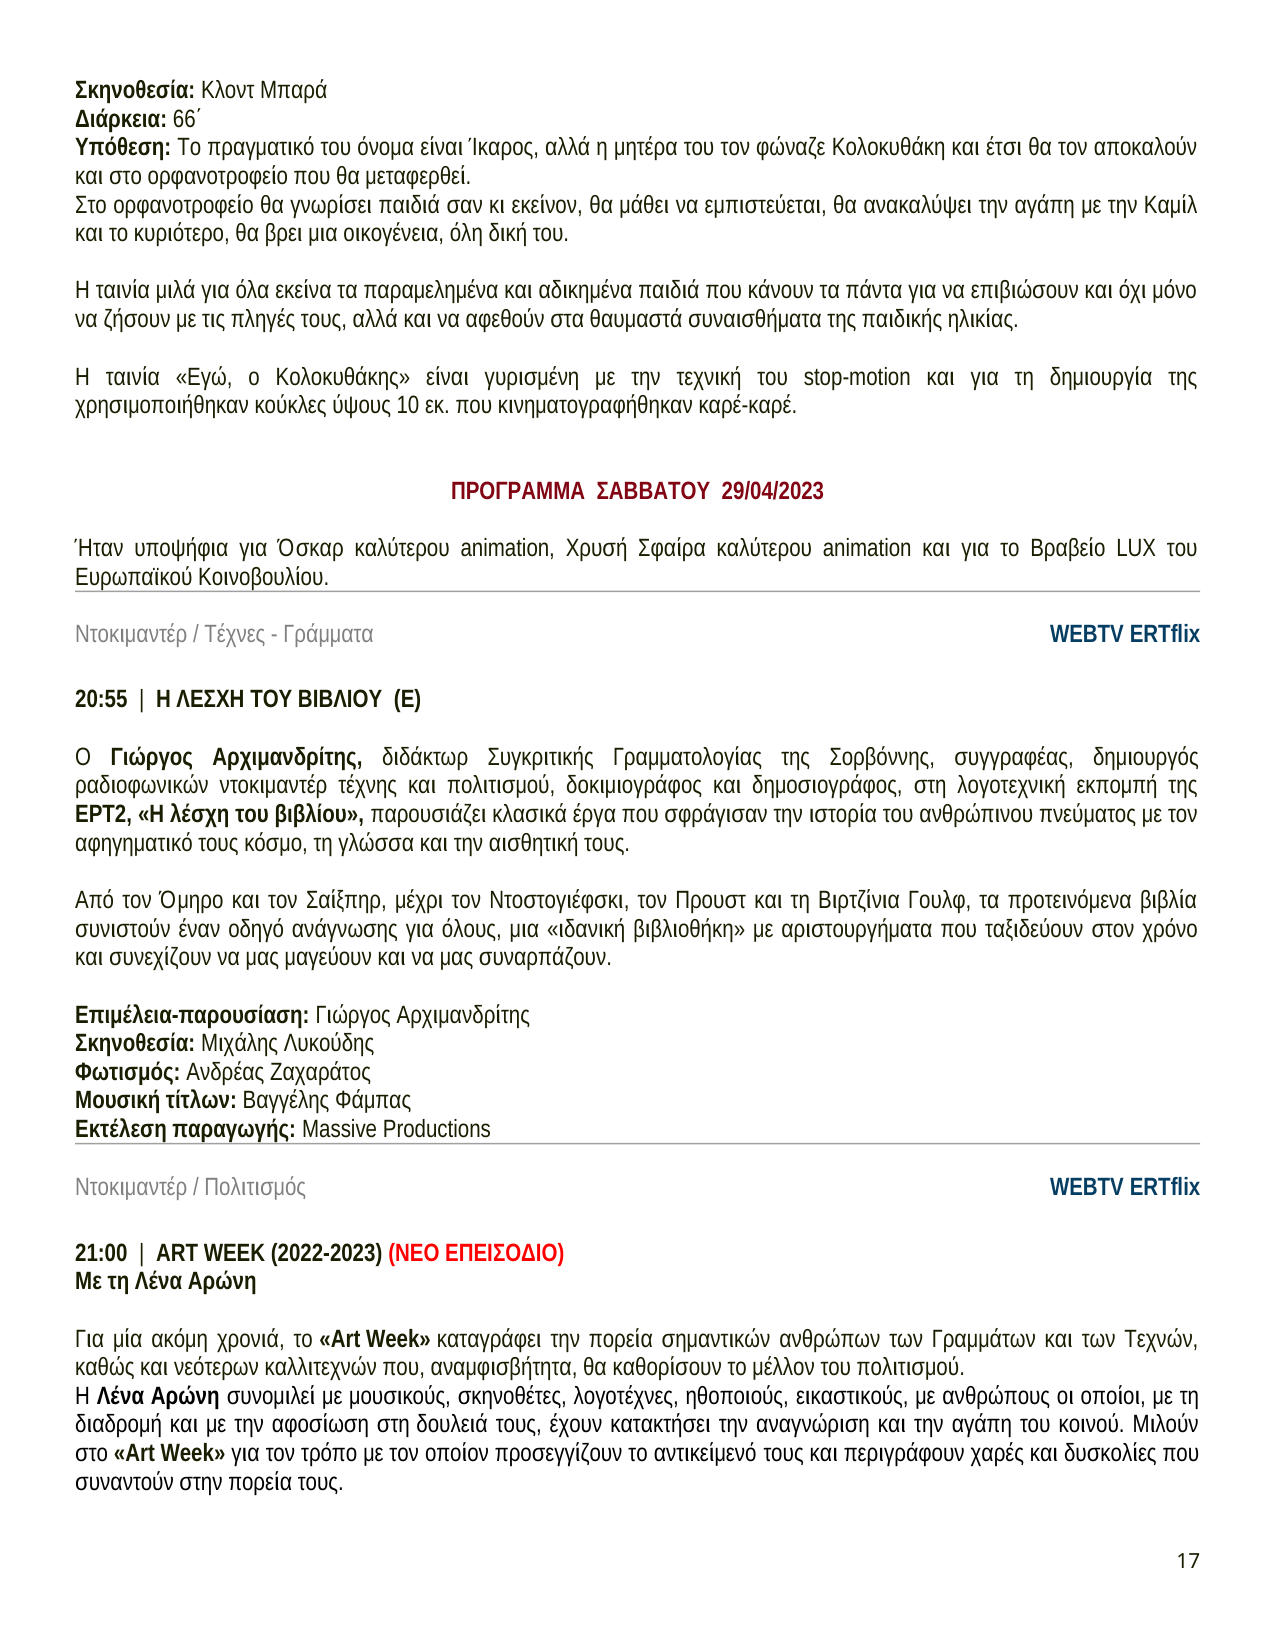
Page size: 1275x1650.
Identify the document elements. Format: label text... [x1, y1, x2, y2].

table_header WEBTV ERTflix [638, 619, 1200, 648]
table_header Ντοκιμαντέρ / Πολιτισμός [75, 1172, 637, 1200]
text Επιμέλεια-παρουσίαση: Γιώργος Αρχιμανδρίτης [75, 999, 1200, 1028]
text O Γιώργος Αρχιμανδρίτης, διδάκτωρ Συγκριτικής Γραμματολογίας της Σορβόννης, συγγραφέας, δημιουργός ραδιοφωνικών ντοκιμαντέρ τέχνης και πολιτισμού, δοκιμιογράφος και δημοσιογράφος, στη λογοτεχνική εκπομπή της ΕΡΤ2, «Η λέσχη του βιβλίου», παρουσιάζει κλασικά έργα που σφράγισαν την ιστορία του ανθρώπινου πνεύματος με τον αφηγηματικό τους κόσμο, τη γλώσσα και την αισθητική τους. [75, 742, 1200, 856]
text ΠΡΟΓΡΑΜΜΑ ΣΑΒΒΑΤΟΥ 29/04/2023 [75, 476, 1200, 505]
text Διάρκεια: 66΄ [75, 104, 1200, 132]
text Για μία ακόμη χρονιά, το «Αrt Week» καταγράφει την πορεία σημαντικών ανθρώπων των Γραμμάτων και των Τεχνών, καθώς και νεότερων καλλιτεχνών που, αναμφισβήτητα, θα καθορίσουν το μέλλον του πολιτισμού. [75, 1323, 1200, 1381]
table_header WEBTV ERTflix [638, 1172, 1200, 1200]
text 20:55 | Η ΛΕΣΧΗ ΤΟΥ ΒΙΒΛΙΟΥ (E) [75, 648, 1200, 713]
text Σκηνοθεσία: Κλοντ Μπαρά [75, 75, 1200, 104]
table_header Ντοκιμαντέρ / Τέχνες - Γράμματα [75, 619, 637, 648]
text Η ταινία μιλά για όλα εκείνα τα παραμελημένα και αδικημένα παιδιά που κάνουν τα πάντα για να επιβιώσουν και όχι μόνο να ζήσουν με τις πληγές τους, αλλά και να αφεθούν στα θαυμαστά συναισθήματα της παιδικής ηλικίας. [75, 276, 1200, 333]
text Με τη Λένα Αρώνη [75, 1266, 1200, 1295]
text Σκηνοθεσία: Μιχάλης Λυκούδης [75, 1028, 1200, 1057]
text Υπόθεση: Το πραγματικό του όνομα είναι Ίκαρος, αλλά η μητέρα του τον φώναζε Κολοκυθάκη και έτσι θα τον αποκαλούν και στο ορφανοτροφείο που θα μεταφερθεί. [75, 132, 1200, 189]
text Εκτέλεση παραγωγής: Massive Productions [75, 1114, 1200, 1142]
text Η Λένα Αρώνη συνομιλεί με μουσικούς, σκηνοθέτες, λογοτέχνες, ηθοποιούς, εικαστικούς, με ανθρώπους οι οποίοι, με τη διαδρομή και με την αφοσίωση στη δουλειά τους, έχουν κατακτήσει την αναγνώριση και την αγάπη του κοινού. Μιλούν στο «Αrt Week» για τον τρόπο με τον οποίον προσεγγίζουν το αντικείμενό τους και περιγράφουν χαρές και δυσκολίες που συναντούν στην πορεία τους. [75, 1381, 1200, 1495]
text Μουσική τίτλων: Βαγγέλης Φάμπας [75, 1086, 1200, 1114]
text Ήταν υποψήφια για Όσκαρ καλύτερου animation, Χρυσή Σφαίρα καλύτερου animation και για το Βραβείο LUX του Ευρωπαϊκού Κοινοβουλίου. [75, 533, 1200, 590]
text Φωτισμός: Ανδρέας Ζαχαράτος [75, 1057, 1200, 1086]
text Στο ορφανοτροφείο θα γνωρίσει παιδιά σαν κι εκείνον, θα μάθει να εμπιστεύεται, θα ανακαλύψει την αγάπη με την Καμίλ και το κυριότερο, θα βρει μια οικογένεια, όλη δική του. [75, 189, 1200, 247]
text Η ταινία «Εγώ, ο Κολοκυθάκης» είναι γυρισμένη με την τεχνική του stop-motion και για τη δημιουργία της χρησιμοποιήθηκαν κούκλες ύψους 10 εκ. που κινηματογραφήθηκαν καρέ-καρέ. [75, 361, 1200, 419]
text Από τον Όμηρο και τον Σαίξπηρ, μέχρι τον Ντοστογιέφσκι, τον Προυστ και τη Βιρτζίνια Γουλφ, τα προτεινόμενα βιβλία συνιστούν έναν οδηγό ανάγνωσης για όλους, μια «ιδανική βιβλιοθήκη» με αριστουργήματα που ταξιδεύουν στον χρόνο και συνεχίζουν να μας μαγεύουν και να μας συναρπάζουν. [75, 885, 1200, 971]
text 21:00 | ART WEEK (2022-2023) (ΝΕΟ ΕΠΕΙΣΟΔΙΟ) [75, 1200, 1200, 1266]
